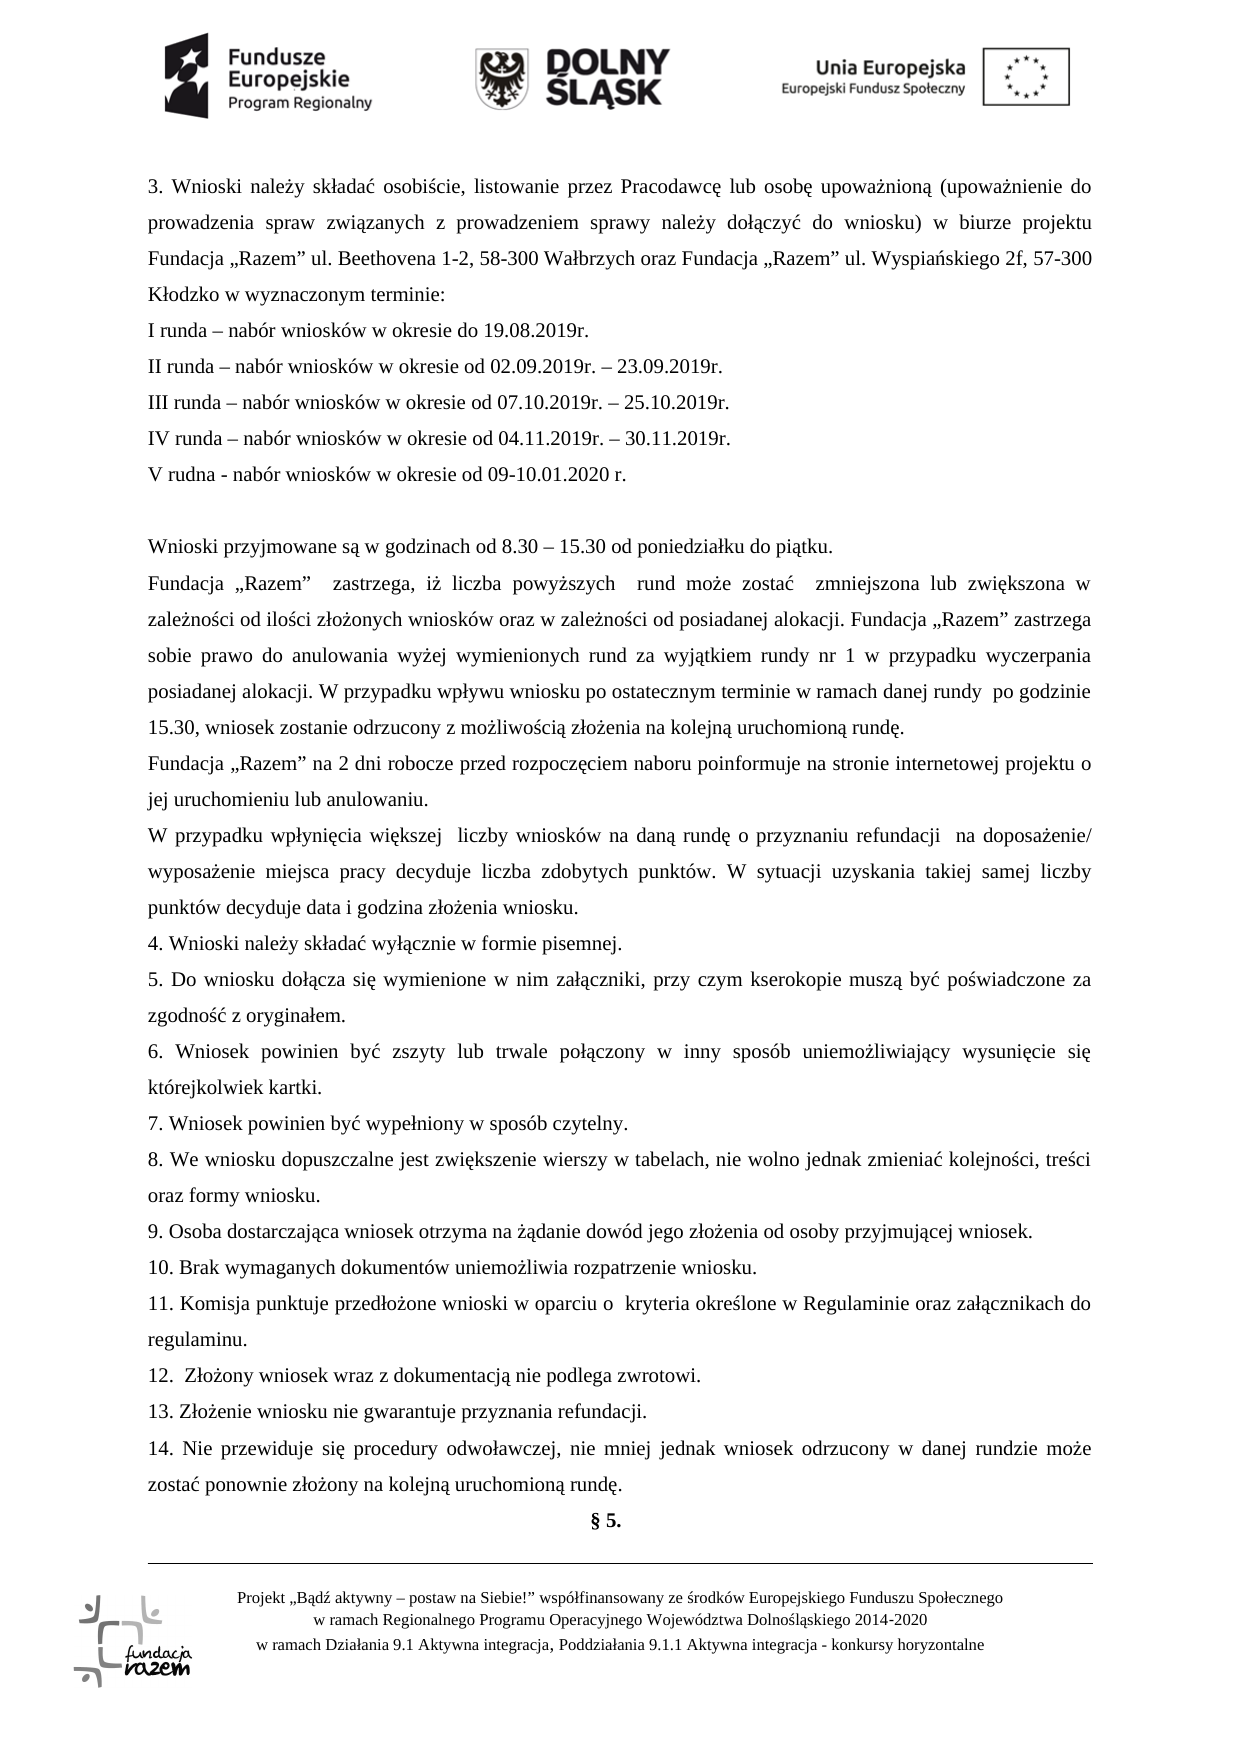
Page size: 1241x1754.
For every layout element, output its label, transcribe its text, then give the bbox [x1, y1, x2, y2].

text 5. Do wniosku dołącza się wymienione w nim załączniki, przy czym kserokopie muszą być poświadczone za zgodność z oryginałem. [148, 967, 1093, 1027]
picture [73, 1595, 193, 1688]
text I runda – nabór wniosków w okresie do 19.08.2019r. [148, 318, 1093, 342]
picture [147, 29, 1092, 124]
text II runda – nabór wniosków w okresie od 02.09.2019r. – 23.09.2019r. [148, 354, 1093, 378]
text Wnioski przyjmowane są w godzinach od 8.30 – 15.30 od poniedziałku do piątku. [148, 534, 1093, 558]
text V rudna - nabór wniosków w okresie od 09-10.01.2020 r. [148, 462, 1093, 486]
text 3. Wnioski należy składać osobiście, listowanie przez Pracodawcę lub osobę upoważnioną (upoważnienie do prowadzenia spraw związanych z prowadzeniem sprawy należy dołączyć do wniosku) w biurze projektu Fundacja „Razem” ul. Beethovena 1-2, 58-300 Wałbrzych oraz Fundacja „Razem” ul. Wyspiańskiego 2f, 57-300 Kłodzko w wyznaczonym terminie: [148, 174, 1093, 306]
text Fundacja „Razem” na 2 dni robocze przed rozpoczęciem naboru poinformuje na stronie internetowej projektu o jej uruchomieniu lub anulowaniu. [148, 751, 1093, 811]
text 7. Wniosek powinien być wypełniony w sposób czytelny. [148, 1111, 1093, 1135]
text 13. Złożenie wniosku nie gwarantuje przyznania refundacji. [148, 1399, 1093, 1423]
text § 5. [539, 1507, 1093, 1532]
text 9. Osoba dostarczająca wniosek otrzyma na żądanie dowód jego złożenia od osoby przyjmującej wniosek. [148, 1219, 1093, 1243]
text IV runda – nabór wniosków w okresie od 04.11.2019r. – 30.11.2019r. [148, 426, 1093, 450]
text 12. Złożony wniosek wraz z dokumentacją nie podlega zwrotowi. [148, 1363, 1093, 1387]
text 11. Komisja punktuje przedłożone wnioski w oparciu o kryteria określone w Regulaminie oraz załącznikach do regulaminu. [148, 1291, 1093, 1351]
text 6. Wniosek powinien być zszyty lub trwale połączony w inny sposób uniemożliwiający wysunięcie się którejkolwiek kartki. [148, 1039, 1093, 1099]
text Fundacja „Razem” zastrzega, iż liczba powyższych rund może zostać zmniejszona lub zwiększona w zależności od ilości złożonych wniosków oraz w zależności od posiadanej alokacji. Fundacja „Razem” zastrzega sobie prawo do anulowania wyżej wymienionych rund za wyjątkiem rundy nr 1 w przypadku wyczerpania posiadanej alokacji. W przypadku wpływu wniosku po ostatecznym terminie w ramach danej rundy po godzinie 15.30, wniosek zostanie odrzucony z możliwością złożenia na kolejną uruchomioną rundę. [148, 570, 1093, 739]
text W przypadku wpłynięcia większej liczby wniosków na daną rundę o przyznaniu refundacji na doposażenie/ wyposażenie miejsca pracy decyduje liczba zdobytych punktów. W sytuacji uzyskania takiej samej liczby punktów decyduje data i godzina złożenia wniosku. [148, 823, 1093, 919]
text 14. Nie przewiduje się procedury odwoławczej, nie mniej jednak wniosek odrzucony w danej rundzie może zostać ponownie złożony na kolejną uruchomioną rundę. [148, 1435, 1093, 1496]
text 8. We wniosku dopuszczalne jest zwiększenie wierszy w tabelach, nie wolno jednak zmieniać kolejności, treści oraz formy wniosku. [148, 1147, 1093, 1207]
text 10. Brak wymaganych dokumentów uniemożliwia rozpatrzenie wniosku. [148, 1255, 1093, 1279]
text 4. Wnioski należy składać wyłącznie w formie pisemnej. [148, 931, 1093, 955]
text III runda – nabór wniosków w okresie od 07.10.2019r. – 25.10.2019r. [148, 390, 1093, 414]
